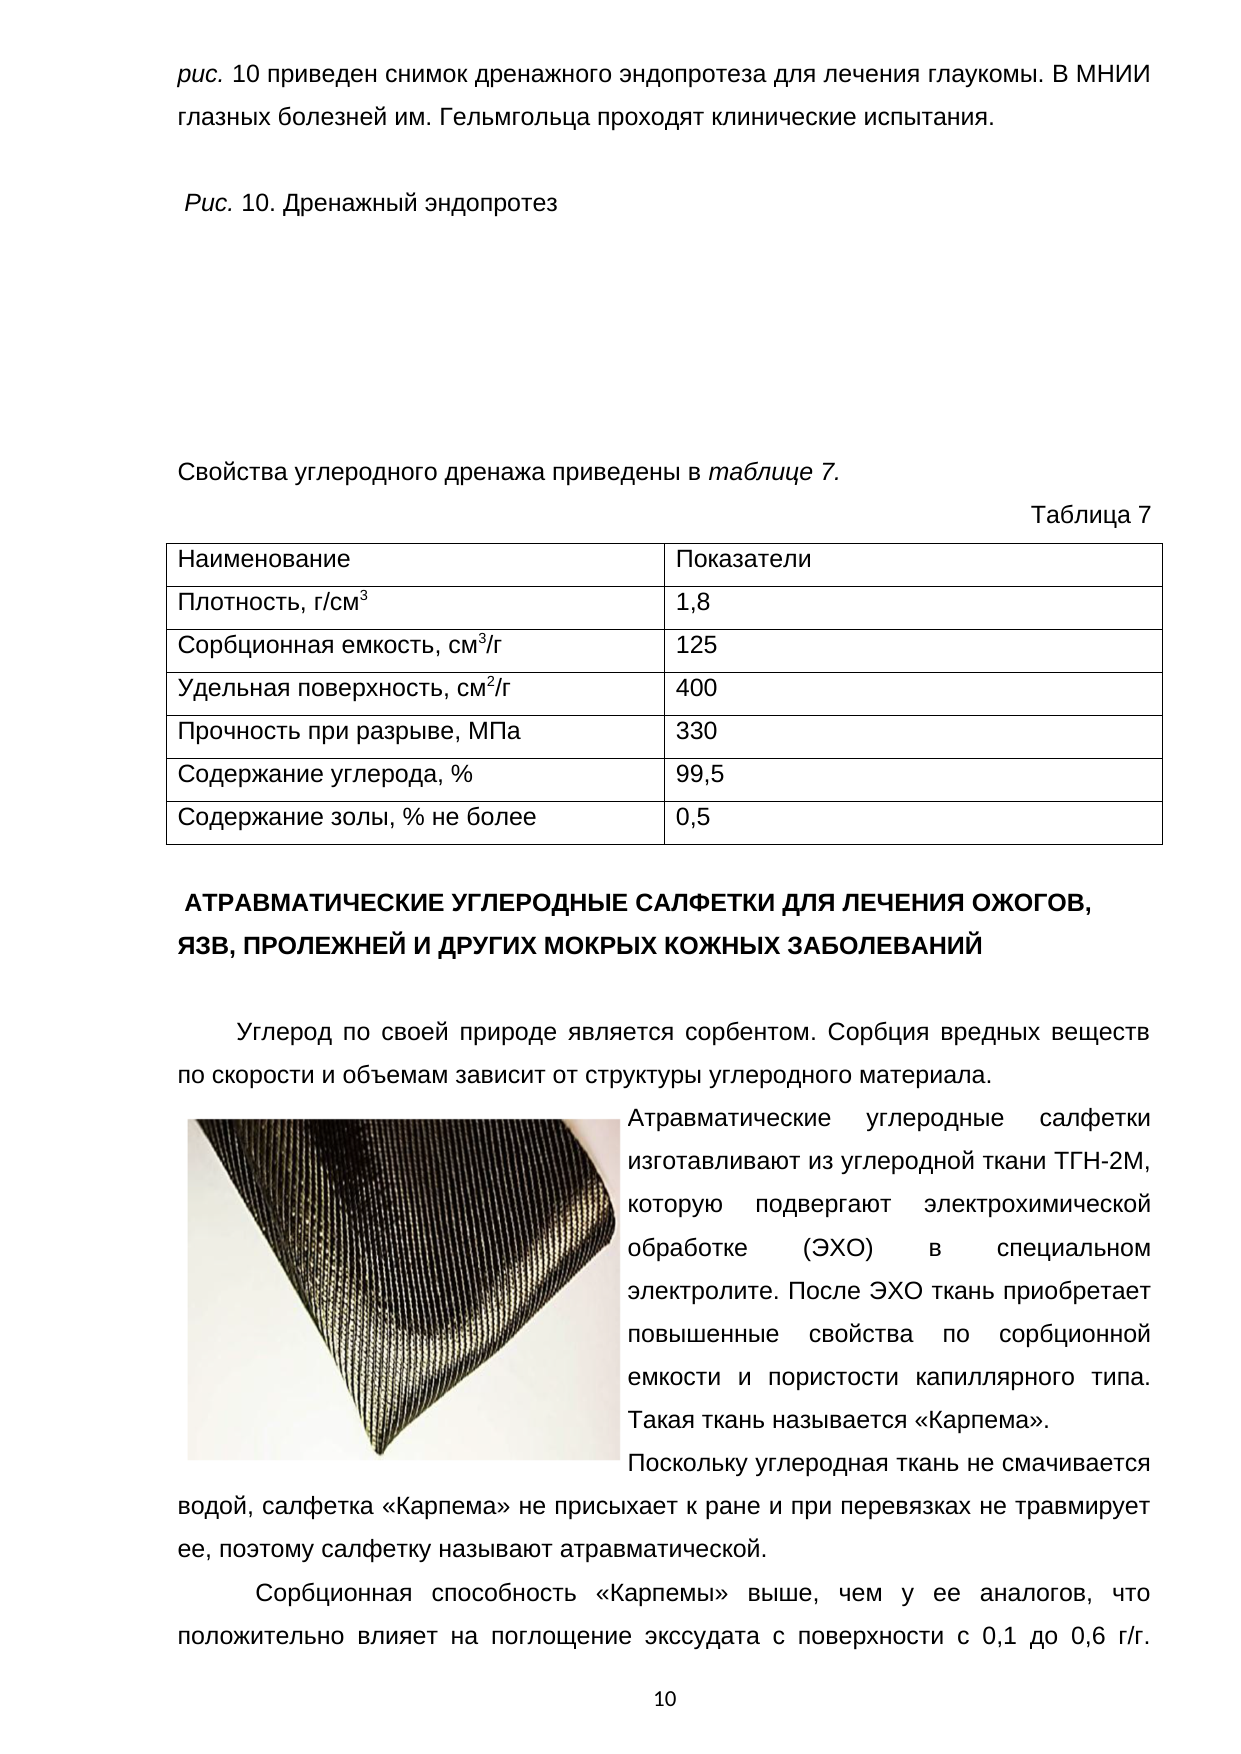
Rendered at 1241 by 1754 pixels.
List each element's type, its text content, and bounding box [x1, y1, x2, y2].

table_cell Удельная поверхность, см2/г [167, 673, 664, 715]
text АТРАВМАТИЧЕСКИЕ УГЛЕРОДНЫЕ САЛФЕТКИ ДЛЯ ЛЕЧЕНИЯ ОЖОГОВ, ЯЗВ, ПРОЛЕЖНЕЙ И ДРУГИХ МОКРЫХ КОЖНЫХ ЗАБОЛЕВАНИЙ [177, 888, 1152, 959]
table_header Наименование [167, 544, 664, 586]
table_cell 330 [665, 716, 1162, 758]
text Свойства углеродного дренажа приведены в таблице 7. [177, 457, 1152, 486]
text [177, 59, 1152, 131]
picture [177, 1117, 628, 1469]
table_cell 125 [665, 630, 1162, 672]
table_cell Прочность при разрыве, МПа [167, 716, 664, 758]
table_cell Содержание углерода, % [167, 759, 664, 801]
text Углерод по своей природе является сорбентом. Сорбция вредных веществ по скорости и объемам зависит от структуры углеродного материала. [177, 1017, 1152, 1089]
table_cell Плотность, г/см3 [167, 587, 664, 629]
table_cell 1,8 [665, 587, 1162, 629]
table_cell 99,5 [665, 759, 1162, 801]
table_header Показатели [665, 544, 1162, 586]
text Рис. 10. Дренажный эндопротез [177, 188, 1152, 217]
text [177, 1578, 1152, 1649]
text Поскольку углеродная ткань не смачивается водой, салфетка «Карпема» не присыхает к ране и при перевязках не травмирует ее, поэтому салфетку называют атравматической. [177, 1448, 1152, 1563]
table_cell 0,5 [665, 802, 1162, 843]
table_cell 400 [665, 673, 1162, 715]
text Таблица 7 [177, 500, 1152, 529]
table_cell Содержание золы, % не более [167, 802, 664, 843]
table_cell Сорбционная емкость, см3/г [167, 630, 664, 672]
